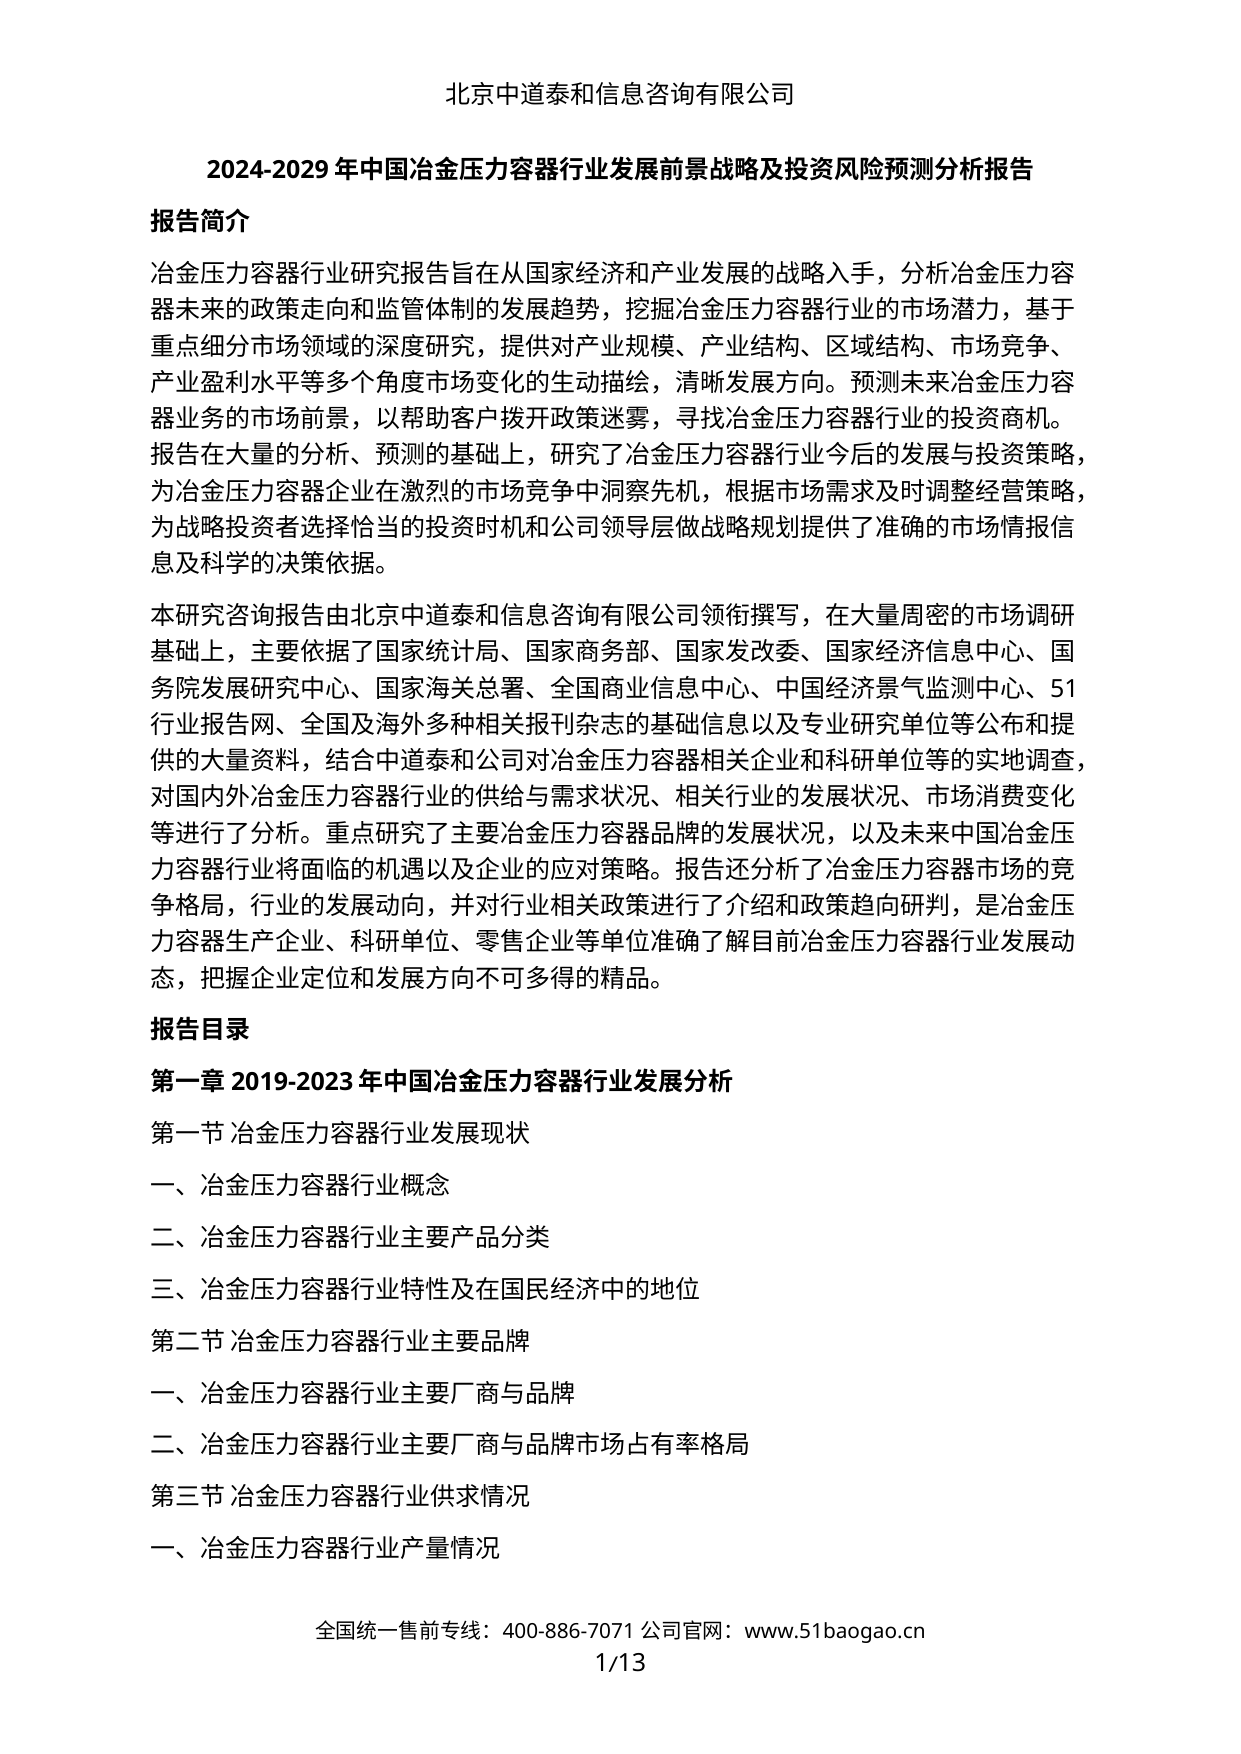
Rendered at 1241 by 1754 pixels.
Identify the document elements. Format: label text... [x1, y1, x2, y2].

text 三、冶金压力容器行业特性及在国民经济中的地位 [150, 1269, 1090, 1306]
text 一、冶金压力容器行业概念 [150, 1166, 1090, 1202]
text 报告简介 [150, 202, 1090, 238]
text 二、冶金压力容器行业主要厂商与品牌市场占有率格局 [150, 1425, 1090, 1461]
text 第一章 2019-2023年中国冶金压力容器行业发展分析 [150, 1062, 1090, 1098]
text 一、冶金压力容器行业产量情况 [150, 1529, 1090, 1565]
text 冶金压力容器行业研究报告旨在从国家经济和产业发展的战略入手，分析冶金压力容器未来的政策走向和监管体制的发展趋势，挖掘冶金压力容器行业的市场潜力，基于重点细分市场领域的深度研究，提供对产业规模、产业结构、区域结构、市场竞争、产业盈利水平等多个角度市场变化的生动描绘，清晰发展方向。预测未来冶金压力容器业务的市场前景，以帮助客户拨开政策迷雾，寻找冶金压力容器行业的投资商机。报告在大量的分析、预测的基础上，研究了冶金压力容器行业今后的发展与投资策略，为冶金压力容器企业在激烈的市场竞争中洞察先机，根据市场需求及时调整经营策略，为战略投资者选择恰当的投资时机和公司领导层做战略规划提供了准确的市场情报信息及科学的决策依据。 [150, 254, 1090, 580]
text 第三节 冶金压力容器行业供求情况 [150, 1477, 1090, 1513]
text 二、冶金压力容器行业主要产品分类 [150, 1217, 1090, 1254]
text 一、冶金压力容器行业主要厂商与品牌 [150, 1373, 1090, 1409]
text 报告目录 [150, 1010, 1090, 1046]
text 2024-2029年中国冶金压力容器行业发展前景战略及投资风险预测分析报告 [150, 150, 1090, 186]
text 第一节 冶金压力容器行业发展现状 [150, 1114, 1090, 1150]
text 第二节 冶金压力容器行业主要品牌 [150, 1321, 1090, 1357]
text 本研究咨询报告由北京中道泰和信息咨询有限公司领衔撰写，在大量周密的市场调研基础上，主要依据了国家统计局、国家商务部、国家发改委、国家经济信息中心、国务院发展研究中心、国家海关总署、全国商业信息中心、中国经济景气监测中心、51行业报告网、全国及海外多种相关报刊杂志的基础信息以及专业研究单位等公布和提供的大量资料，结合中道泰和公司对冶金压力容器相关企业和科研单位等的实地调查，对国内外冶金压力容器行业的供给与需求状况、相关行业的发展状况、市场消费变化等进行了分析。重点研究了主要冶金压力容器品牌的发展状况，以及未来中国冶金压力容器行业将面临的机遇以及企业的应对策略。报告还分析了冶金压力容器市场的竞争格局，行业的发展动向，并对行业相关政策进行了介绍和政策趋向研判，是冶金压力容器生产企业、科研单位、零售企业等单位准确了解目前冶金压力容器行业发展动态，把握企业定位和发展方向不可多得的精品。 [150, 596, 1090, 994]
